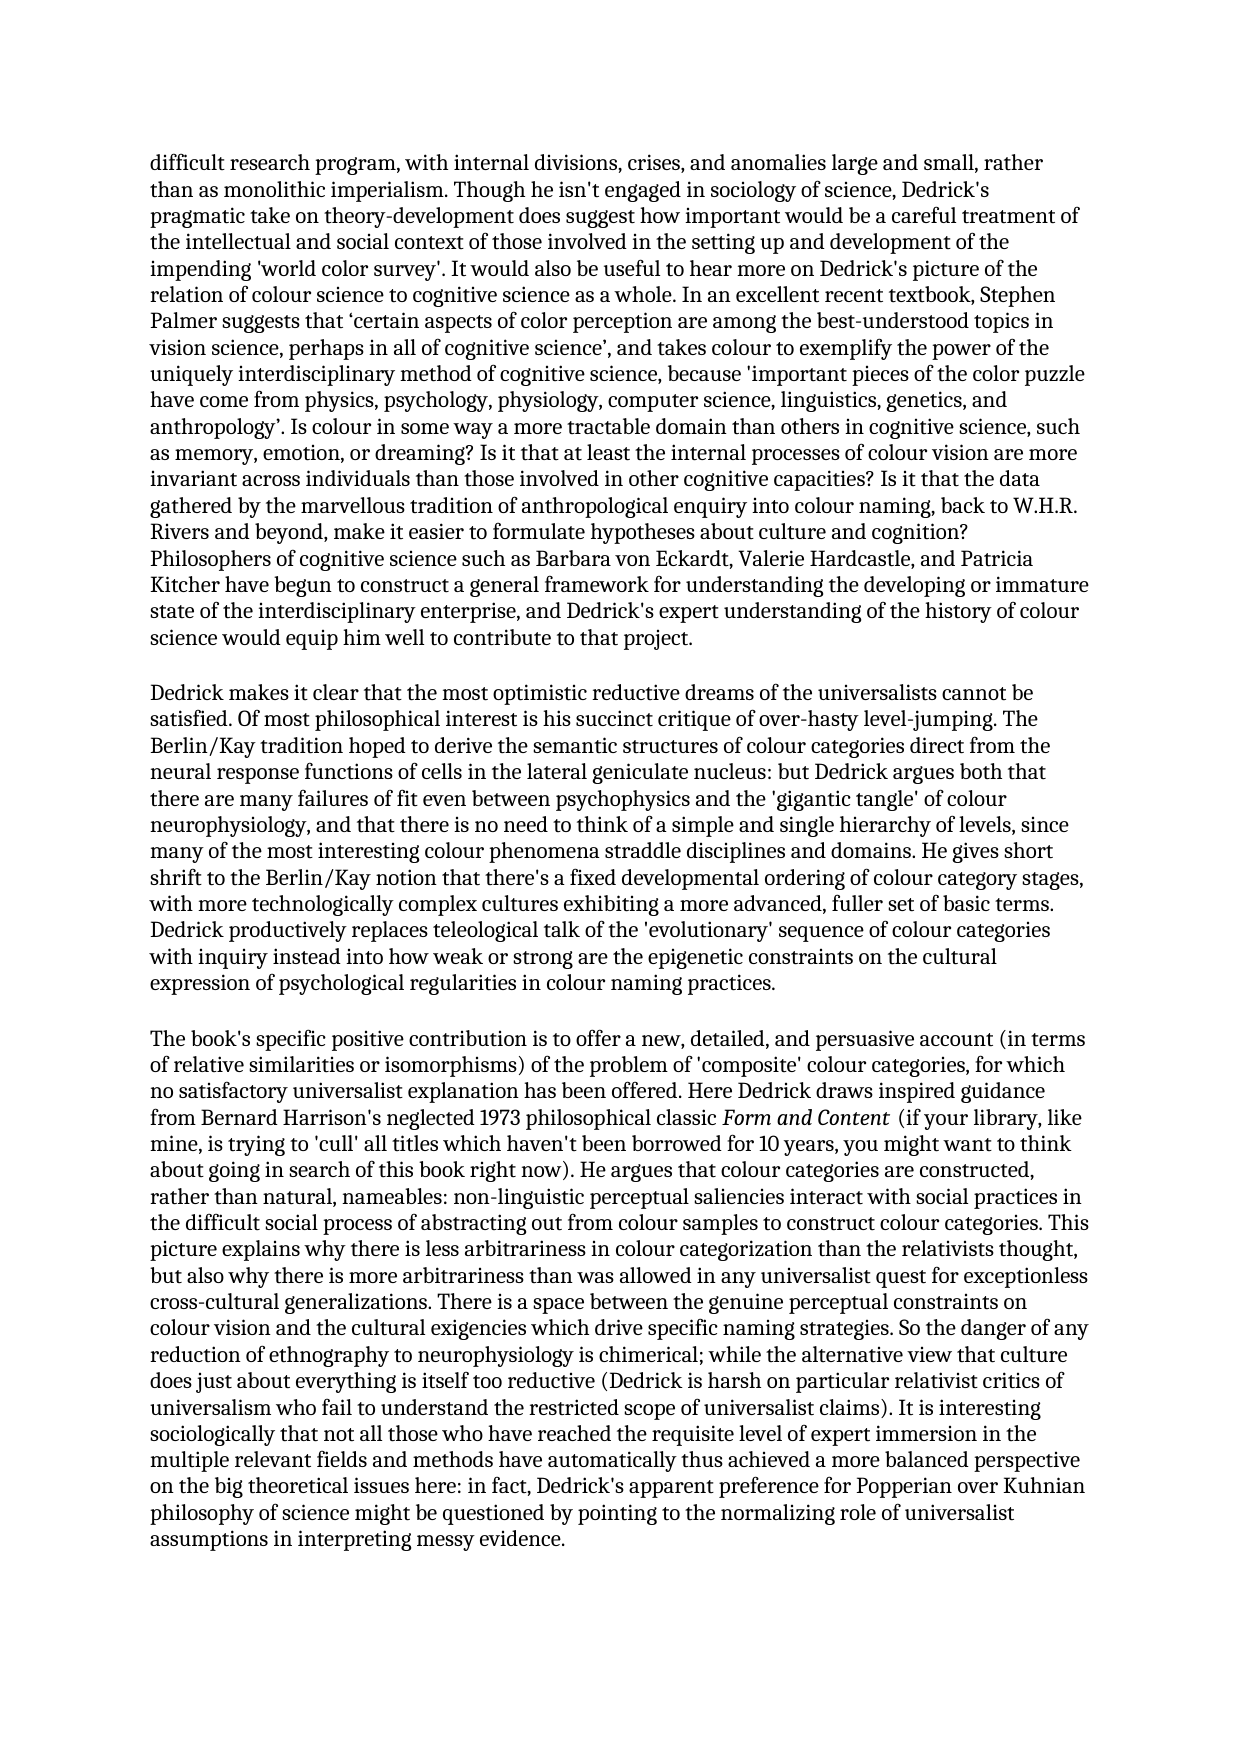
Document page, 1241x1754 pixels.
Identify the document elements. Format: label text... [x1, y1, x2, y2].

text Dedrick makes it clear that the most optimistic reductive dreams of the universalists cannot be satisfied. Of most philosophical interest is his succinct critique of over-hasty level-jumping. The Berlin/Kay tradition hoped to derive the semantic structures of colour categories direct from the neural response functions of cells in the lateral geniculate nucleus: but Dedrick argues both that there are many failures of fit even between psychophysics and the 'gigantic tangle' of colour neurophysiology, and that there is no need to think of a simple and single hierarchy of levels, since many of the most interesting colour phenomena straddle disciplines and domains. He gives short shrift to the Berlin/Kay notion that there's a fixed developmental ordering of colour category stages, with more technologically complex cultures exhibiting a more advanced, fuller set of basic terms. Dedrick productively replaces teleological talk of the 'evolutionary' sequence of colour categories with inquiry instead into how weak or strong are the epigenetic constraints on the cultural expression of psychological regularities in colour naming practices. [150, 680, 1090, 996]
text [150, 150, 1090, 651]
text The book's specific positive contribution is to offer a new, detailed, and persuasive account (in terms of relative similarities or isomorphisms) of the problem of 'composite' colour categories, for which no satisfactory universalist explanation has been offered. Here Dedrick draws inspired guidance from Bernard Harrison's neglected 1973 philosophical classic Form and Content (if your library, like mine, is trying to 'cull' all titles which haven't been borrowed for 10 years, you might want to think about going in search of this book right now). He argues that colour categories are constructed, rather than natural, nameables: non-linguistic perceptual saliencies interact with social practices in the difficult social process of abstracting out from colour samples to construct colour categories. This picture explains why there is less arbitrariness in colour categorization than the relativists thought, but also why there is more arbitrariness than was allowed in any universalist quest for exceptionless cross-cultural generalizations. There is a space between the genuine perceptual constraints on colour vision and the cultural exigencies which drive specific naming strategies. So the danger of any reduction of ethnography to neurophysiology is chimerical; while the alternative view that culture does just about everything is itself too reductive (Dedrick is harsh on particular relativist critics of universalism who fail to understand the restricted scope of universalist claims). It is interesting sociologically that not all those who have reached the requisite level of expert immersion in the multiple relevant fields and methods have automatically thus achieved a more balanced perspective on the big theoretical issues here: in fact, Dedrick's apparent preference for Popperian over Kuhnian philosophy of science might be questioned by pointing to the normalizing role of universalist assumptions in interpreting messy evidence. [150, 1025, 1090, 1552]
